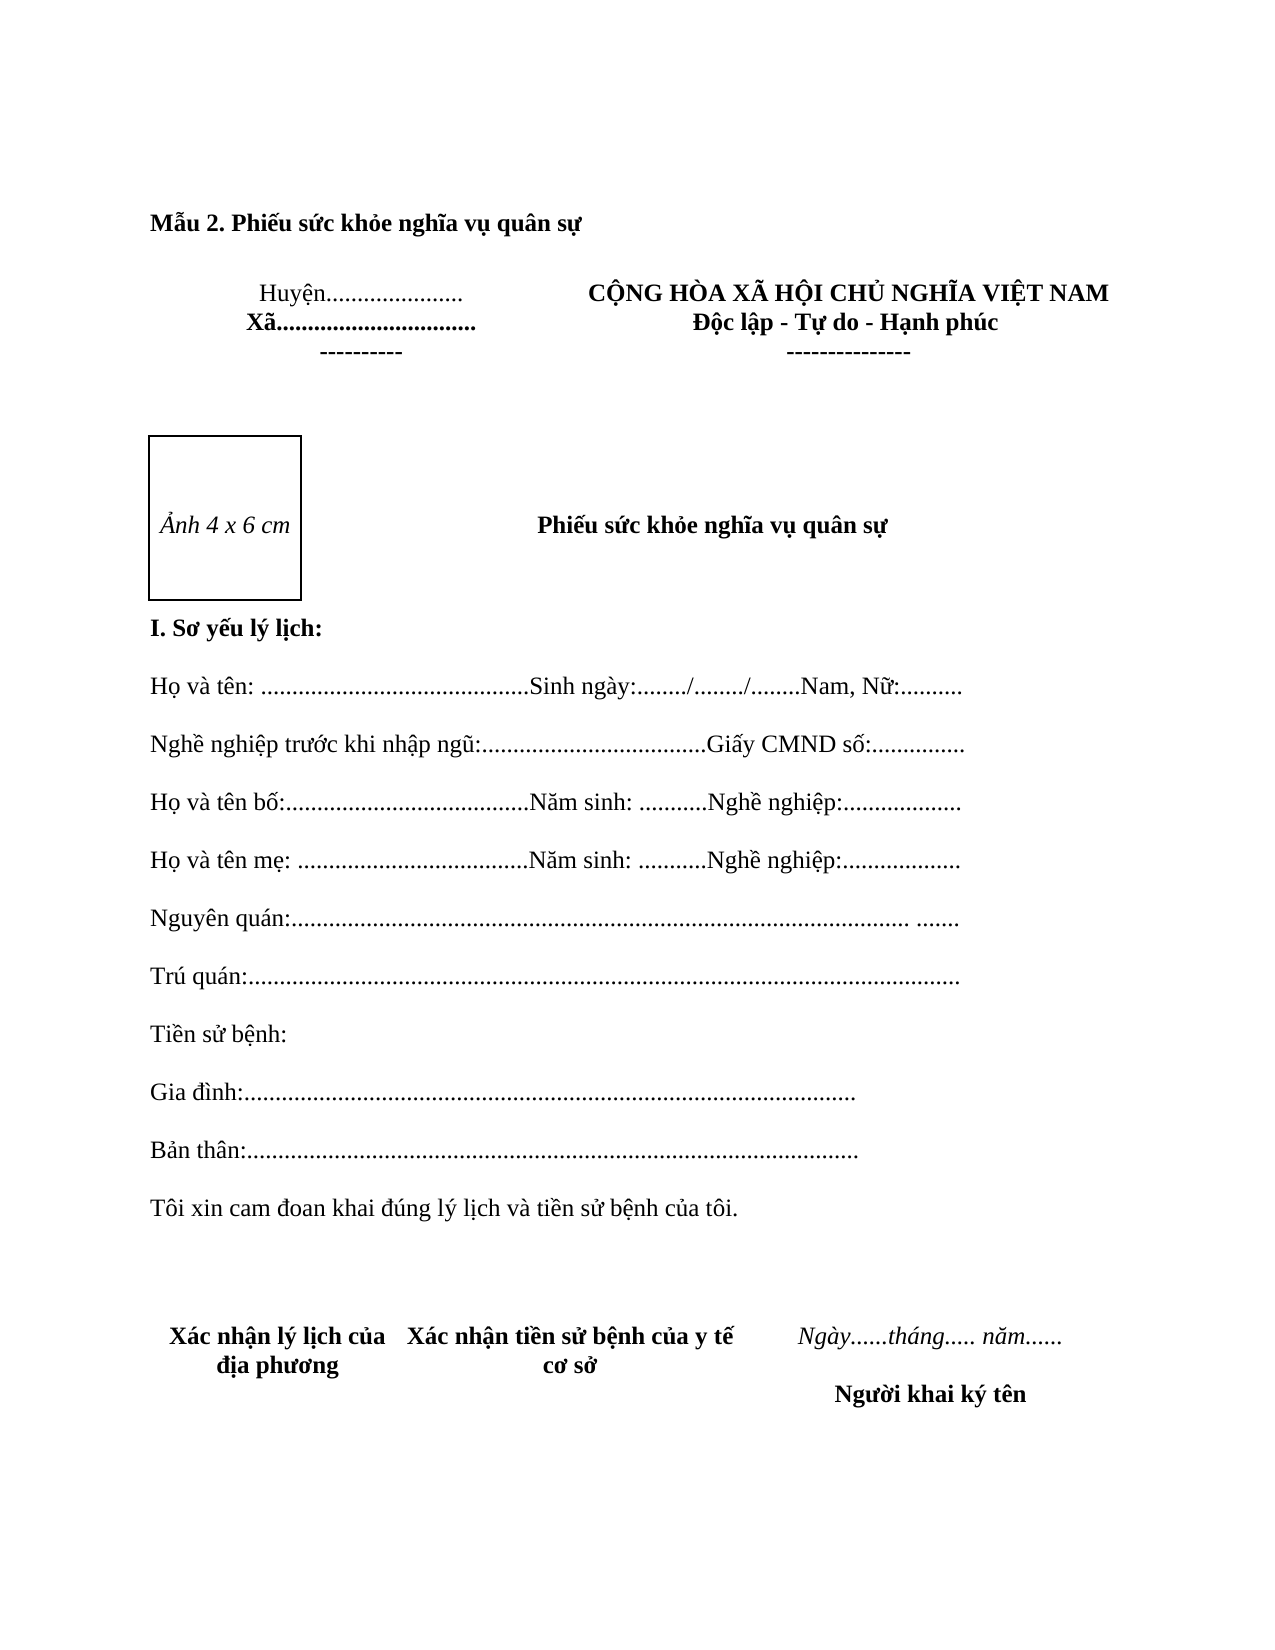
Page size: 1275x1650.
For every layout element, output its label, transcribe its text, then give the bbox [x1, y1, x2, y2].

text Mẫu 2. Phiếu sức khỏe nghĩa vụ quân sự [150, 208, 1125, 237]
text Trú quán:.................................................................................................................. [150, 961, 1125, 990]
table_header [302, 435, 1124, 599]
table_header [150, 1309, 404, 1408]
text Nghề nghiệp trước khi nhập ngũ:....................................Giấy CMND số:............... [150, 729, 1125, 758]
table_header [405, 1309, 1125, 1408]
text Họ và tên bố:.......................................Năm sinh: ...........Nghề nghiệp:................... [150, 787, 1125, 816]
text Họ và tên mẹ: .....................................Năm sinh: ...........Nghề nghiệp:................... [150, 845, 1125, 874]
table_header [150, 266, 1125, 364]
text Nguyên quán:................................................................................................... ....... [150, 903, 1125, 932]
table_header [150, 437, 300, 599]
text I. Sơ yếu lý lịch: [150, 613, 1125, 642]
text Họ và tên: ...........................................Sinh ngày:......../......../........Nam, Nữ:.......... [150, 671, 1125, 700]
text Gia đình:.................................................................................................. [150, 1077, 1125, 1106]
text Bản thân:.................................................................................................. [150, 1135, 1125, 1163]
text Tiền sử bệnh: [150, 1019, 1125, 1048]
text Tôi xin cam đoan khai đúng lý lịch và tiền sử bệnh của tôi. [150, 1193, 1125, 1221]
